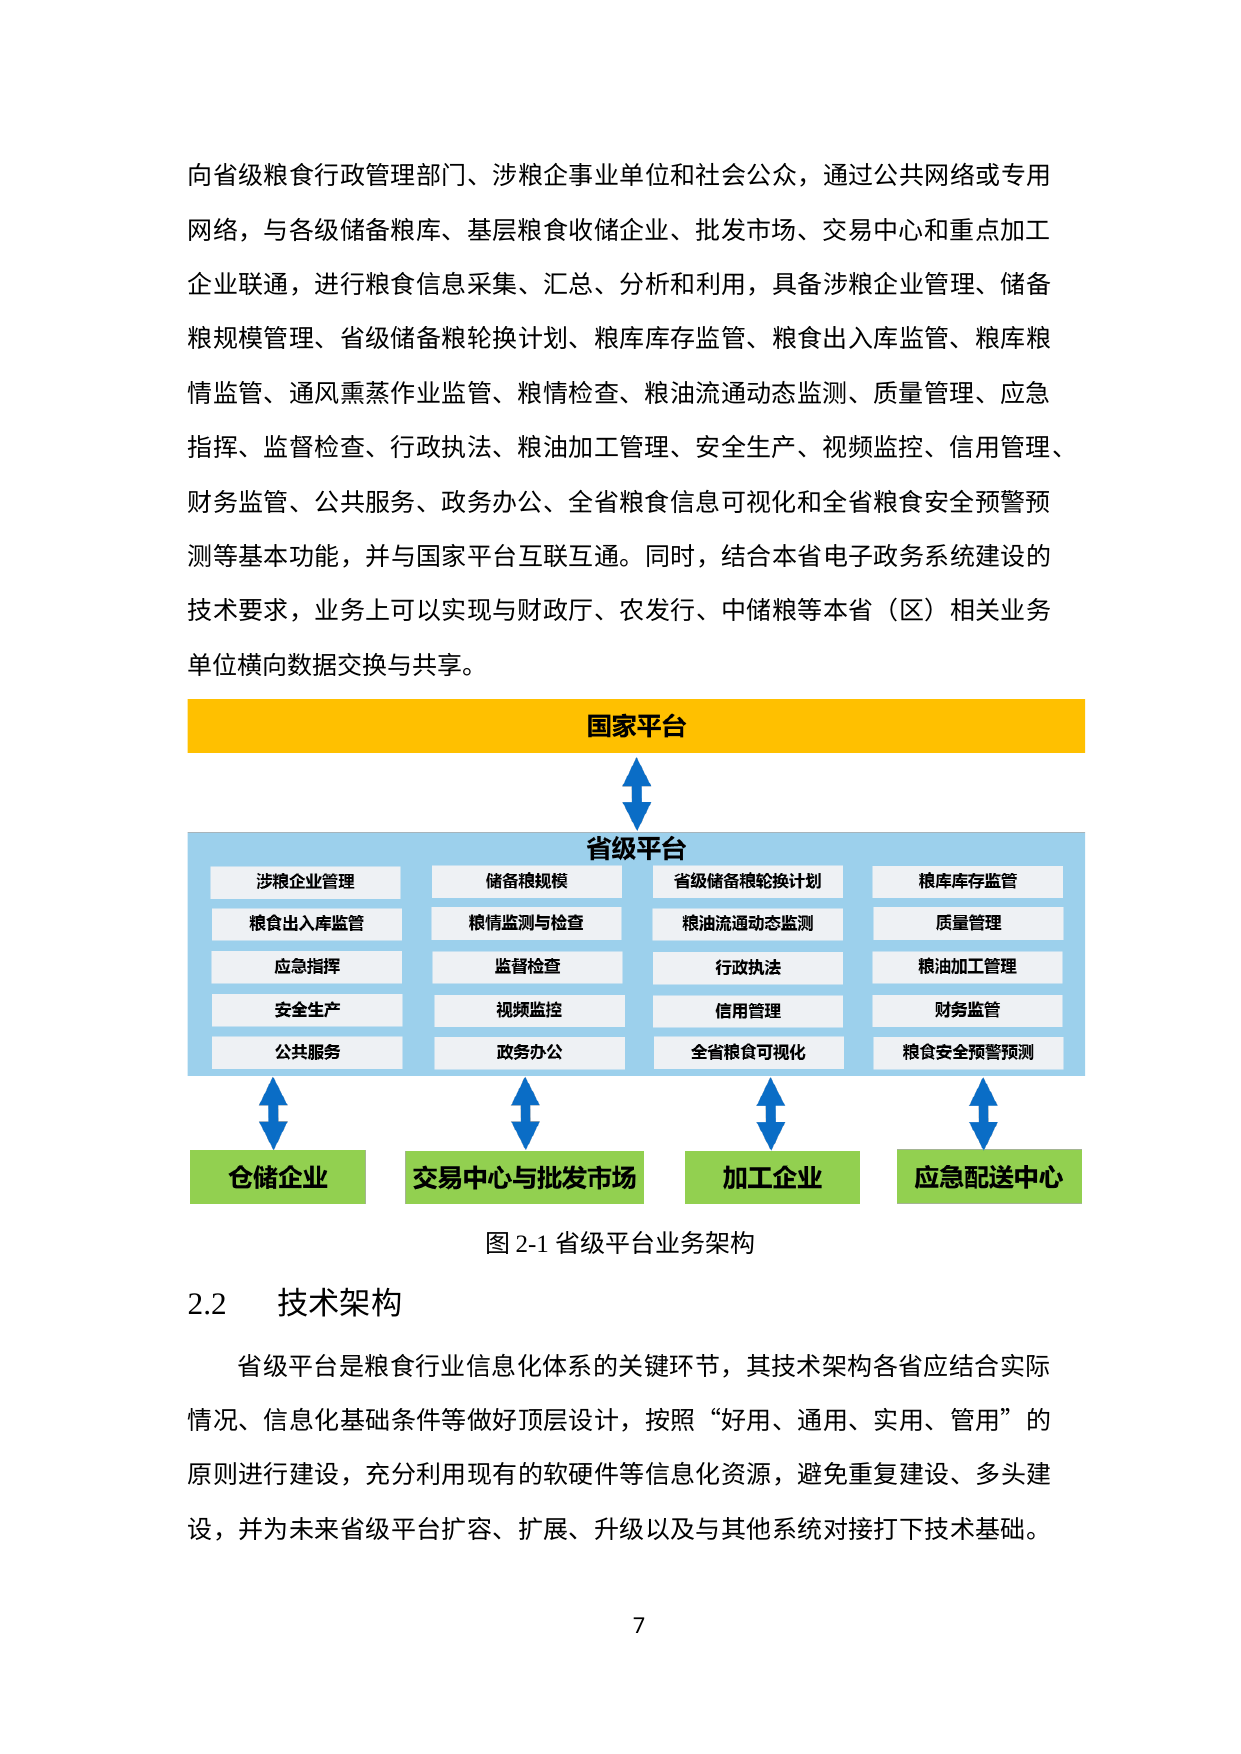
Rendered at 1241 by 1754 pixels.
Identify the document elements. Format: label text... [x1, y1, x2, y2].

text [187, 156, 1053, 681]
subtitle 技术架构 [187, 1278, 1053, 1323]
text 图2-1 省级平台业务架构 [187, 1224, 1053, 1260]
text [187, 1346, 1053, 1546]
picture [187, 699, 1085, 1207]
